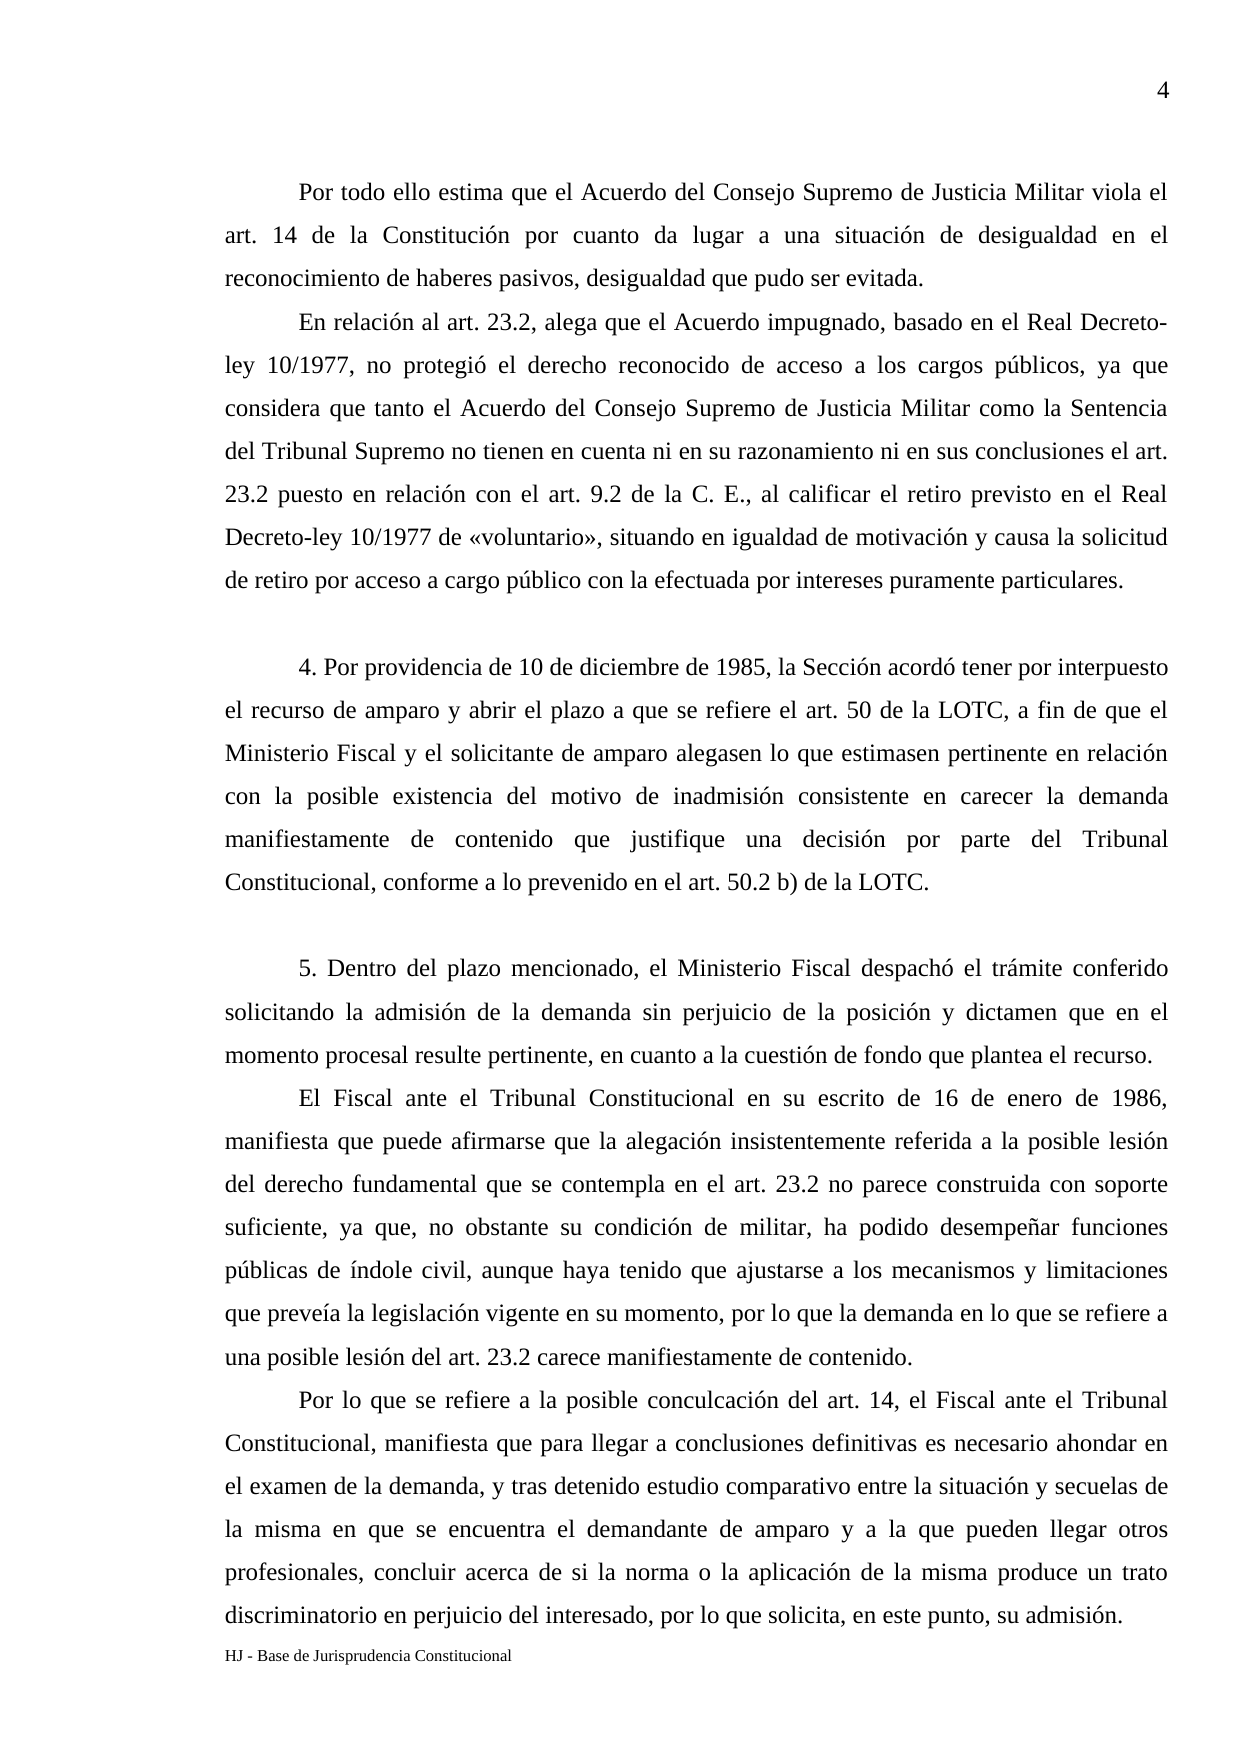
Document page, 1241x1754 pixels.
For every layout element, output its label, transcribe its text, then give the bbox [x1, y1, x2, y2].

text En relación al art. 23.2, alega que el Acuerdo impugnado, basado en el Real Decreto-ley 10/1977, no protegió el derecho reconocido de acceso a los cargos públicos, ya que considera que tanto el Acuerdo del Consejo Supremo de Justicia Militar como la Sentencia del Tribunal Supremo no tienen en cuenta ni en su razonamiento ni en sus conclusiones el art. 23.2 puesto en relación con el art. 9.2 de la C. E., al calificar el retiro previsto en el Real Decreto-ley 10/1977 de «voluntario», situando en igualdad de motivación y causa la solicitud de retiro por acceso a cargo público con la efectuada por intereses puramente particulares. [224, 307, 1169, 594]
text Por lo que se refiere a la posible conculcación del art. 14, el Fiscal ante el Tribunal Constitucional, manifiesta que para llegar a conclusiones definitivas es necesario ahondar en el examen de la demanda, y tras detenido estudio comparativo entre la situación y secuelas de la misma en que se encuentra el demandante de amparo y a la que pueden llegar otros profesionales, concluir acerca de si la norma o la aplicación de la misma produce un trato discriminatorio en perjuicio del interesado, por lo que solicita, en este punto, su admisión. [224, 1385, 1169, 1629]
text 4. Por providencia de 10 de diciembre de 1985, la Sección acordó tener por interpuesto el recurso de amparo y abrir el plazo a que se refiere el art. 50 de la LOTC, a fin de que el Ministerio Fiscal y el solicitante de amparo alegasen lo que estimasen pertinente en relación con la posible existencia del motivo de inadmisión consistente en carecer la demanda manifiestamente de contenido que justifique una decisión por parte del Tribunal Constitucional, conforme a lo prevenido en el art. 50.2 b) de la LOTC. [224, 652, 1169, 896]
text El Fiscal ante el Tribunal Constitucional en su escrito de 16 de enero de 1986, manifiesta que puede afirmarse que la alegación insistentemente referida a la posible lesión del derecho fundamental que se contempla en el art. 23.2 no parece construida con soporte suficiente, ya que, no obstante su condición de militar, ha podido desempeñar funciones públicas de índole civil, aunque haya tenido que ajustarse a los mecanismos y limitaciones que preveía la legislación vigente en su momento, por lo que la demanda en lo que se refiere a una posible lesión del art. 23.2 carece manifiestamente de contenido. [224, 1083, 1169, 1370]
text 5. Dentro del plazo mencionado, el Ministerio Fiscal despachó el trámite conferido solicitando la admisión de la demanda sin perjuicio de la posición y dictamen que en el momento procesal resulte pertinente, en cuanto a la cuestión de fondo que plantea el recurso. [224, 953, 1169, 1068]
text Por todo ello estima que el Acuerdo del Consejo Supremo de Justicia Militar viola el art. 14 de la Constitución por cuanto da lugar a una situación de desigualdad en el reconocimiento de haberes pasivos, desigualdad que pudo ser evitada. [224, 177, 1169, 292]
